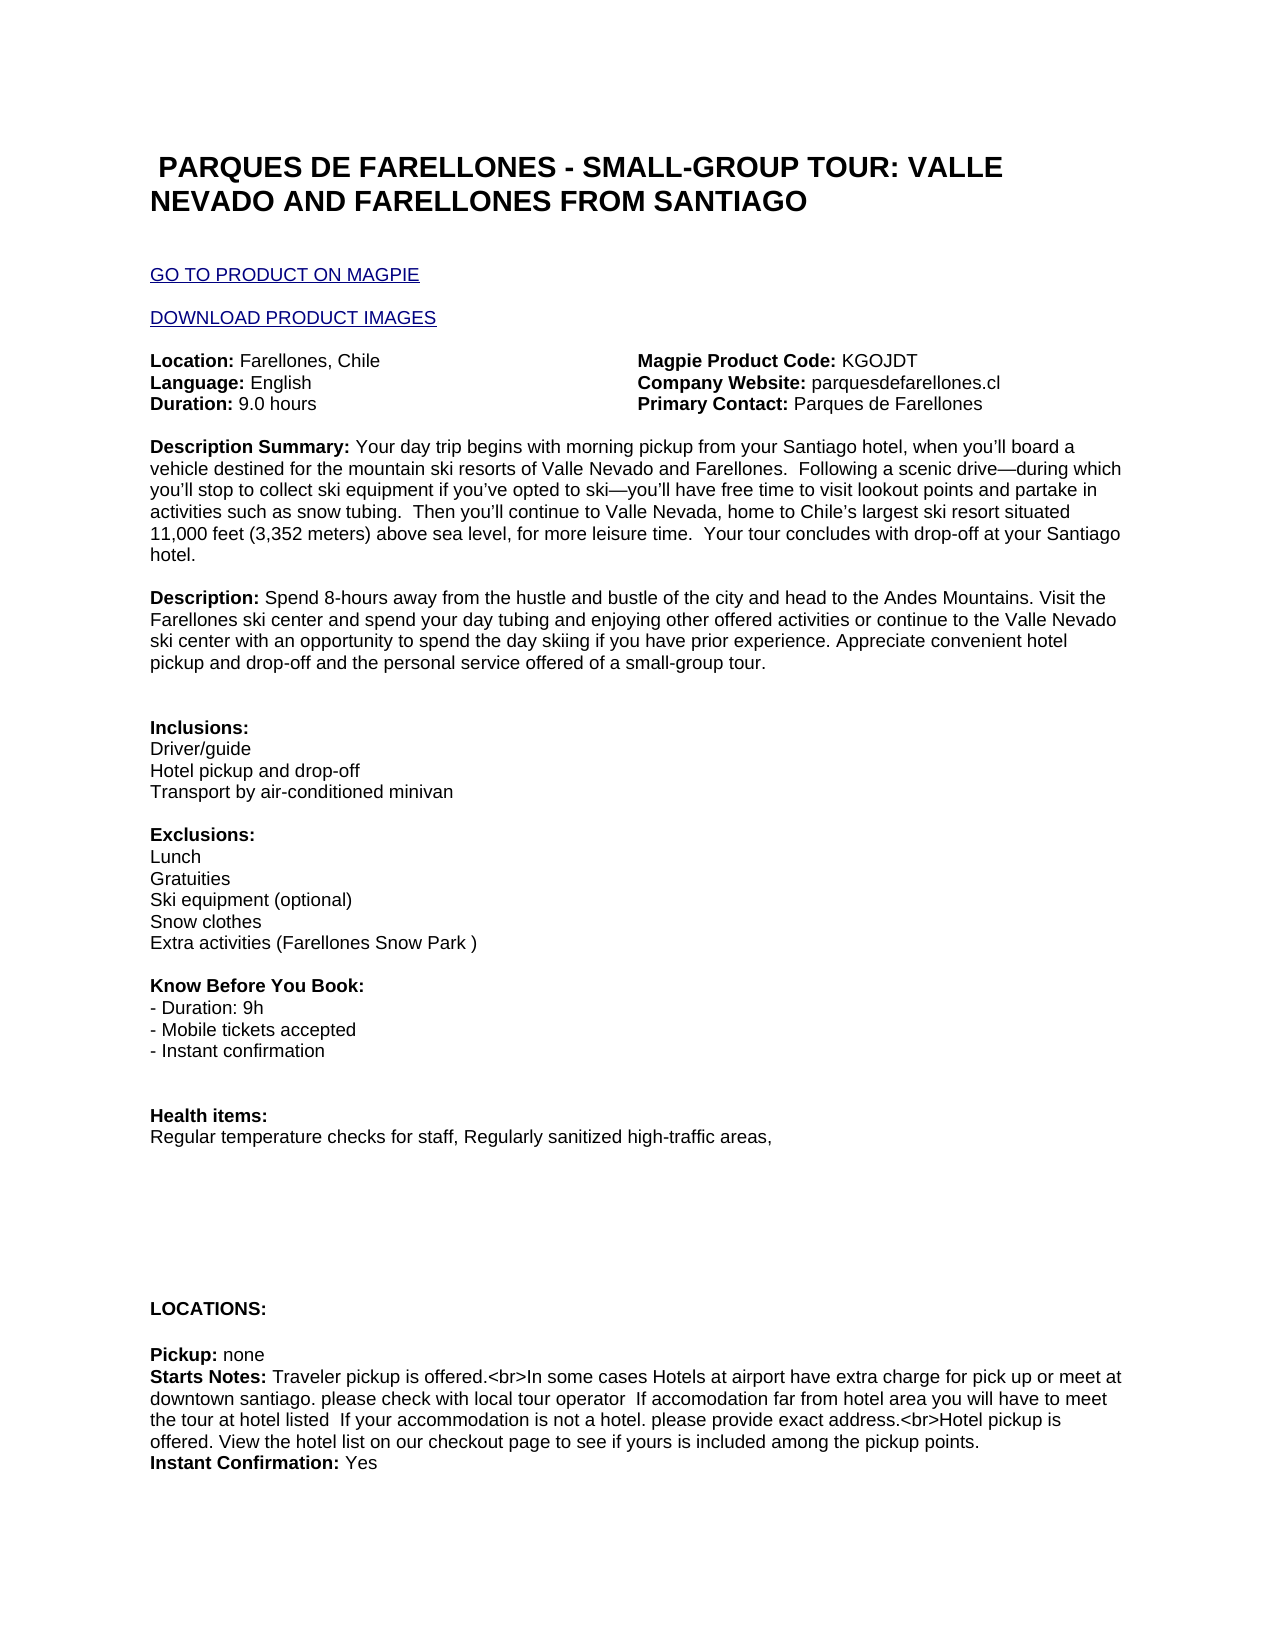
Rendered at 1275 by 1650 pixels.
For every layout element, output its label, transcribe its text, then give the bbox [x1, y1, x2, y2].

table_header Magpie Product Code: KGOJDT Company Website: parquesdefarellones.cl Primary Contact: Parques de Farellones [626, 350, 1114, 414]
text GO TO PRODUCT ON MAGPIE [150, 264, 1125, 285]
text Description Summary: Your day trip begins with morning pickup from your Santiago hotel, when you’ll board a vehicle destined for the mountain ski resorts of Valle Nevado and Farellones. Following a scenic drive—during which you’ll stop to collect ski equipment if you’ve opted to ski—you’ll have free time to visit lookout points and partake in activities such as snow tubing. Then you’ll continue to Valle Nevada, home to Chile’s largest ski resort situated 11,000 feet (3,352 meters) above sea level, for more leisure time. Your tour concludes with drop-off at your Santiago hotel. [150, 436, 1125, 566]
text Hotel pickup and drop-off [150, 759, 1125, 781]
text Driver/guide [150, 738, 1125, 759]
text - Mobile tickets accepted [150, 1018, 1125, 1040]
subtitle Locations: [150, 1298, 1125, 1319]
text Inclusions: [150, 716, 1125, 738]
text Description: Spend 8-hours away from the hustle and bustle of the city and head to the Andes Mountains. Visit the Farellones ski center and spend your day tubing and enjoying other offered activities or continue to the Valle Nevado ski center with an opportunity to spend the day skiing if you have prior experience. Appreciate convenient hotel pickup and drop-off and the personal service offered of a small-group tour. [150, 587, 1125, 673]
text Snow clothes [150, 911, 1125, 932]
text Transport by air-conditioned minivan [150, 781, 1125, 803]
text Pickup: none [150, 1344, 1125, 1366]
text Know Before You Book: [150, 975, 1125, 997]
text - Duration: 9h [150, 997, 1125, 1018]
text Gratuities [150, 867, 1125, 889]
text Instant Confirmation: Yes [150, 1452, 1125, 1474]
text - Instant confirmation [150, 1040, 1125, 1061]
subtitle Parques de Farellones - Small-Group Tour: Valle Nevado and Farellones from Santiago [150, 150, 1125, 217]
text Lunch [150, 846, 1125, 867]
text Starts Notes: Traveler pickup is offered.<br>In some cases Hotels at airport have extra charge for pick up or meet at downtown santiago. please check with local tour operator If accomodation far from hotel area you will have to meet the tour at hotel listed If your accommodation is not a hotel. please provide exact address.<br>Hotel pickup is offered. View the hotel list on our checkout page to see if yours is included among the pickup points. [150, 1366, 1125, 1452]
table_header Location: Farellones, Chile Language: English Duration: 9.0 hours [139, 350, 626, 414]
text Extra activities (Farellones Snow Park ) [150, 932, 1125, 954]
text DOWNLOAD PRODUCT IMAGES [150, 307, 1125, 328]
text Ski equipment (optional) [150, 889, 1125, 911]
text Health items: [150, 1104, 1125, 1126]
text Exclusions: [150, 824, 1125, 846]
text Regular temperature checks for staff, Regularly sanitized high-traffic areas, [150, 1126, 1125, 1148]
